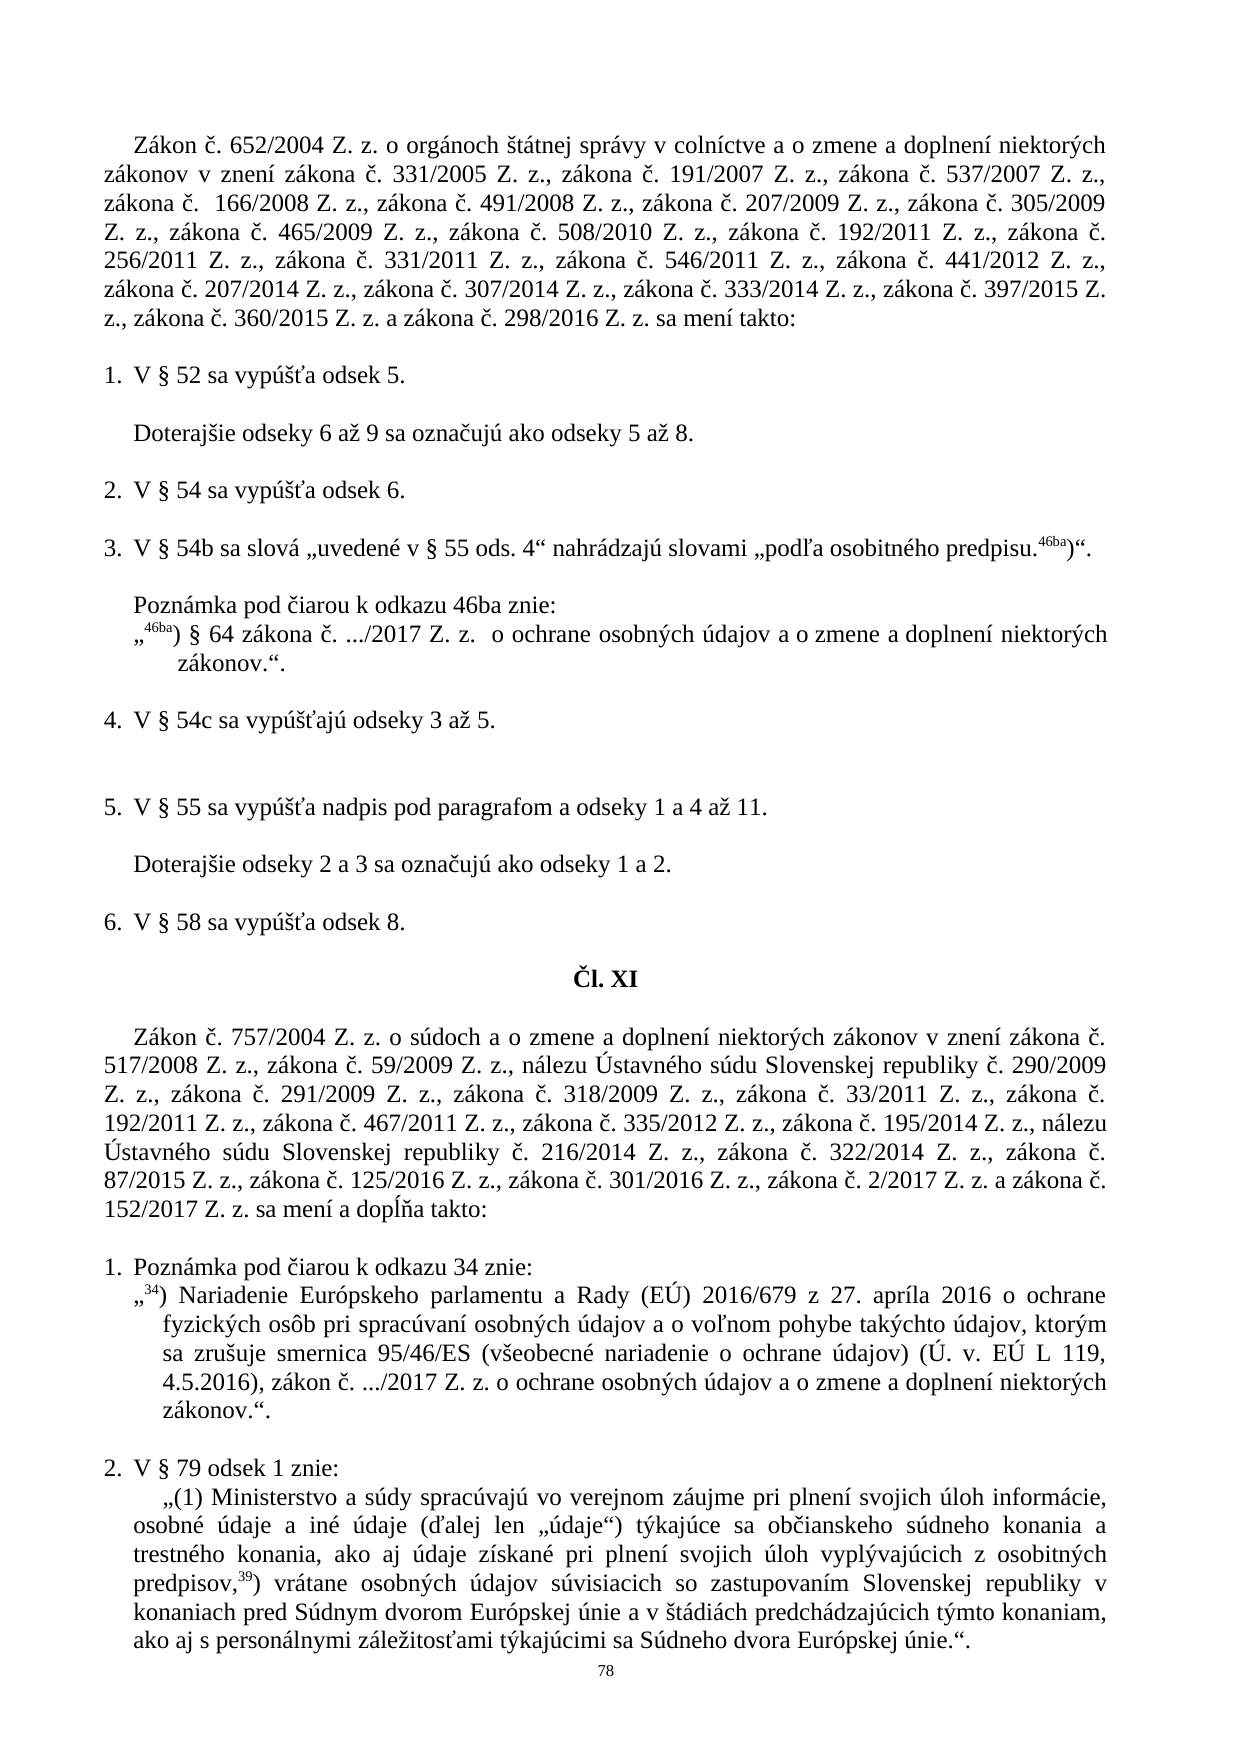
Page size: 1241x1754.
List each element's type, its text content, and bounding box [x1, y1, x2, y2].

list V § 54b sa slová „uvedené v § 55 ods. 4“ nahrádzajú slovami „podľa osobitného predpisu.46ba)“. [103, 533, 1107, 562]
list V § 55 sa vypúšťa nadpis pod paragrafom a odseky 1 a 4 až 11. [103, 792, 1107, 821]
text Doterajšie odseky 2 a 3 sa označujú ako odseky 1 a 2. [133, 849, 1107, 878]
text Zákon č. 652/2004 Z. z. o orgánoch štátnej správy v colníctve a o zmene a doplnení niektorých zákonov v znení zákona č. 331/2005 Z. z., zákona č. 191/2007 Z. z., zákona č. 537/2007 Z. z., zákona č. 166/2008 Z. z., zákona č. 491/2008 Z. z., zákona č. 207/2009 Z. z., zákona č. 305/2009 Z. z., zákona č. 465/2009 Z. z., zákona č. 508/2010 Z. z., zákona č. 192/2011 Z. z., zákona č. 256/2011 Z. z., zákona č. 331/2011 Z. z., zákona č. 546/2011 Z. z., zákona č. 441/2012 Z. z., zákona č. 207/2014 Z. z., zákona č. 307/2014 Z. z., zákona č. 333/2014 Z. z., zákona č. 397/2015 Z. z., zákona č. 360/2015 Z. z. a zákona č. 298/2016 Z. z. sa mení takto: [103, 131, 1107, 332]
text Doterajšie odseky 6 až 9 sa označujú ako odseky 5 až 8. [133, 418, 1107, 447]
list V § 79 odsek 1 znie: [103, 1453, 1107, 1482]
text „34) Nariadenie Európskeho parlamentu a Rady (EÚ) 2016/679 z 27. apríla 2016 o ochrane fyzických osôb pri spracúvaní osobných údajov a o voľnom pohybe takýchto údajov, ktorým sa zrušuje smernica 95/46/ES (všeobecné nariadenie o ochrane údajov) (Ú. v. EÚ L 119, 4.5.2016), zákon č. .../2017 Z. z. o ochrane osobných údajov a o zmene a doplnení niektorých zákonov.“. [133, 1281, 1107, 1424]
text Čl. XI [103, 964, 1107, 993]
list V § 54c sa vypúšťajú odseky 3 až 5. [103, 706, 1107, 734]
list V § 54 sa vypúšťa odsek 6. [103, 476, 1107, 504]
list V § 58 sa vypúšťa odsek 8. [103, 907, 1107, 936]
list Poznámka pod čiarou k odkazu 34 znie: [103, 1252, 1107, 1281]
list V § 52 sa vypúšťa odsek 5. [103, 361, 1107, 389]
text „46ba) § 64 zákona č. .../2017 Z. z. o ochrane osobných údajov a o zmene a doplnení niektorých zákonov.“. [133, 619, 1107, 677]
text Poznámka pod čiarou k odkazu 46ba znie: [133, 591, 1107, 619]
text Zákon č. 757/2004 Z. z. o súdoch a o zmene a doplnení niektorých zákonov v znení zákona č. 517/2008 Z. z., zákona č. 59/2009 Z. z., nálezu Ústavného súdu Slovenskej republiky č. 290/2009 Z. z., zákona č. 291/2009 Z. z., zákona č. 318/2009 Z. z., zákona č. 33/2011 Z. z., zákona č. 192/2011 Z. z., zákona č. 467/2011 Z. z., zákona č. 335/2012 Z. z., zákona č. 195/2014 Z. z., nálezu Ústavného súdu Slovenskej republiky č. 216/2014 Z. z., zákona č. 322/2014 Z. z., zákona č. 87/2015 Z. z., zákona č. 125/2016 Z. z., zákona č. 301/2016 Z. z., zákona č. 2/2017 Z. z. a zákona č. 152/2017 Z. z. sa mení a dopĺňa takto: [103, 1022, 1107, 1223]
text „(1) Ministerstvo a súdy spracúvajú vo verejnom záujme pri plnení svojich úloh informácie, osobné údaje a iné údaje (ďalej len „údaje“) týkajúce sa občianskeho súdneho konania a trestného konania, ako aj údaje získané pri plnení svojich úloh vyplývajúcich z osobitných predpisov,39) vrátane osobných údajov súvisiacich so zastupovaním Slovenskej republiky v konaniach pred Súdnym dvorom Európskej únie a v štádiách predchádzajúcich týmto konaniam, ako aj s personálnymi záležitosťami týkajúcimi sa Súdneho dvora Európskej únie.“. [133, 1482, 1107, 1654]
